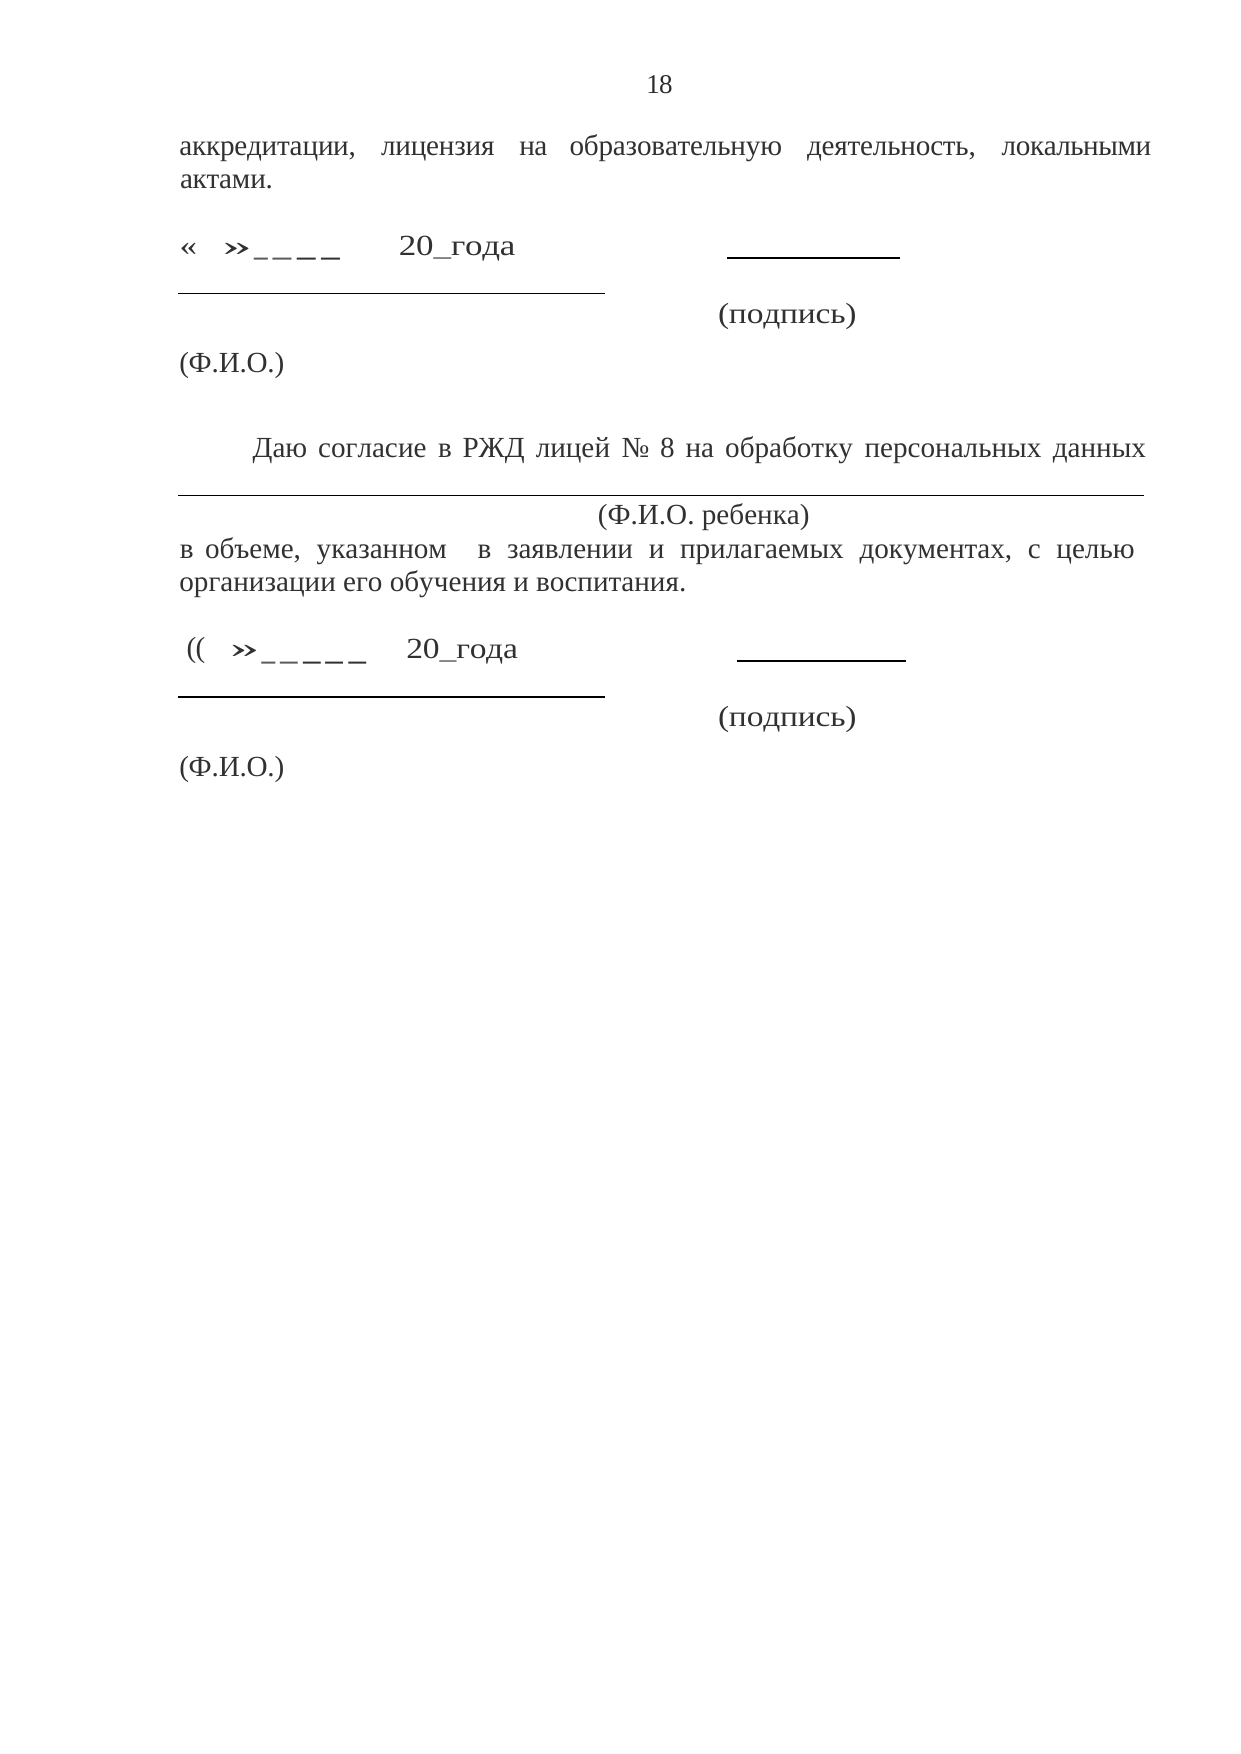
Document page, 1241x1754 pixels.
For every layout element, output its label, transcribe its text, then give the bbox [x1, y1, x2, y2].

text « »---- 20_года (подпись) [179, 213, 901, 329]
text Даю согласие в РЖД лицей № 8 на обработку персональных данных (Ф.И.О. ребенка) [252, 396, 1205, 531]
text в объеме, указанном в заявлении и прилагаемых документах, с целью организации его обучения и воспитания. [179, 531, 1152, 598]
text (Ф.И.O.) [179, 749, 1205, 783]
text (( »----- 20_года (подпись) [186, 618, 907, 732]
text аккредитации, лицензия на образовательную деятельность, локальными актами. [179, 128, 1152, 195]
text (Ф.И.О.) [179, 346, 1205, 379]
